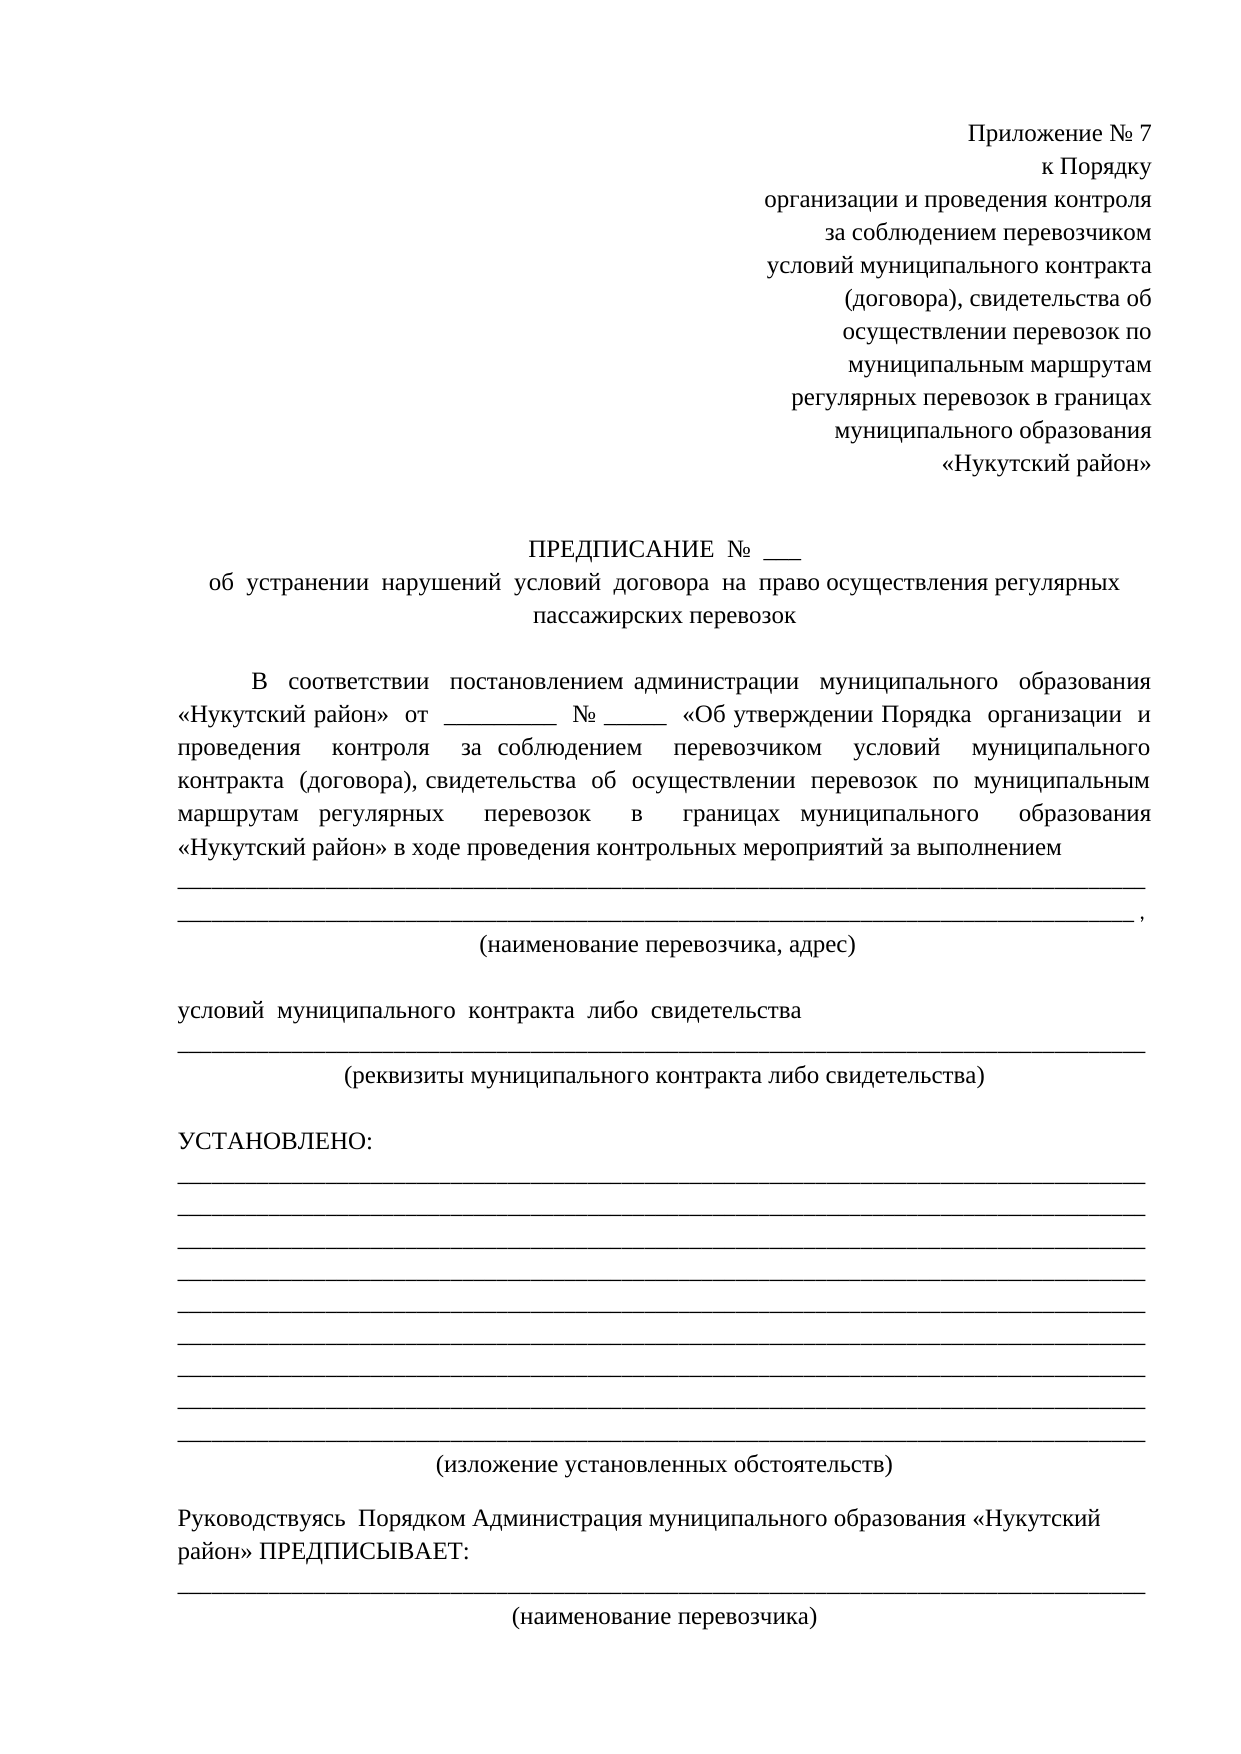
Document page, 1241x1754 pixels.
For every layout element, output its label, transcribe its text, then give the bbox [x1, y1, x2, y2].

text В соответствии постановлением администрации муниципального образования «Нукутский район» от _________ № _____ «Об утверждении Порядка организации и проведения контроля за соблюдением перевозчиком условий муниципального контракта (договора), свидетельства об осуществлении перевозок по муниципальным маршрутам регулярных перевозок в границах муниципального образования «Нукутский район» в ходе проведения контрольных мероприятий за выполнением [177, 666, 1152, 860]
text _____________________________________________________________________________________ [177, 864, 1152, 893]
text (изложение установленных обстоятельств) [177, 1449, 1152, 1478]
text (наименование перевозчика) [177, 1601, 1152, 1630]
text _____________________________________________________________________________________ [177, 1256, 1152, 1284]
text Руководствуясь Порядком Администрация муниципального образования «Нукутский район» ПРЕДПИСЫВАЕТ: [177, 1503, 1152, 1564]
text «Нукутский район» [177, 448, 1152, 477]
text ПРЕДПИСАНИЕ № ___ [177, 534, 1152, 563]
text _____________________________________________________________________________________ [177, 1191, 1152, 1219]
text условий муниципального контракта либо свидетельства [177, 995, 1152, 1024]
text Приложение № 7 [177, 118, 1152, 147]
text за соблюдением перевозчиком [177, 217, 1152, 246]
text (договора), свидетельства об [177, 283, 1152, 312]
text (наименование перевозчика, адрес) [177, 929, 1152, 958]
text _____________________________________________________________________________________ [177, 1159, 1152, 1187]
text _____________________________________________________________________________________ [177, 1417, 1152, 1445]
text (реквизиты муниципального контракта либо свидетельства) [177, 1060, 1152, 1089]
text ____________________________________________________________________________________ , [177, 897, 1152, 925]
text организации и проведения контроля [177, 184, 1152, 213]
text условий муниципального контракта [177, 250, 1152, 279]
text _____________________________________________________________________________________ [177, 1320, 1152, 1348]
text к Порядку [177, 151, 1152, 180]
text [177, 1569, 1152, 1597]
text _____________________________________________________________________________________ [177, 1352, 1152, 1380]
text _____________________________________________________________________________________ [177, 1384, 1152, 1413]
text _____________________________________________________________________________________ [177, 1224, 1152, 1252]
text _____________________________________________________________________________________ [177, 1028, 1152, 1056]
text регулярных перевозок в границах [177, 382, 1152, 411]
text осуществлении перевозок по [177, 316, 1152, 345]
text муниципальным маршрутам [177, 349, 1152, 378]
text муниципального образования [177, 415, 1152, 444]
text об устранении нарушений условий договора на право осуществления регулярных пассажирских перевозок [177, 567, 1152, 629]
text УСТАНОВЛЕНО: [177, 1126, 1152, 1155]
text _____________________________________________________________________________________ [177, 1288, 1152, 1316]
